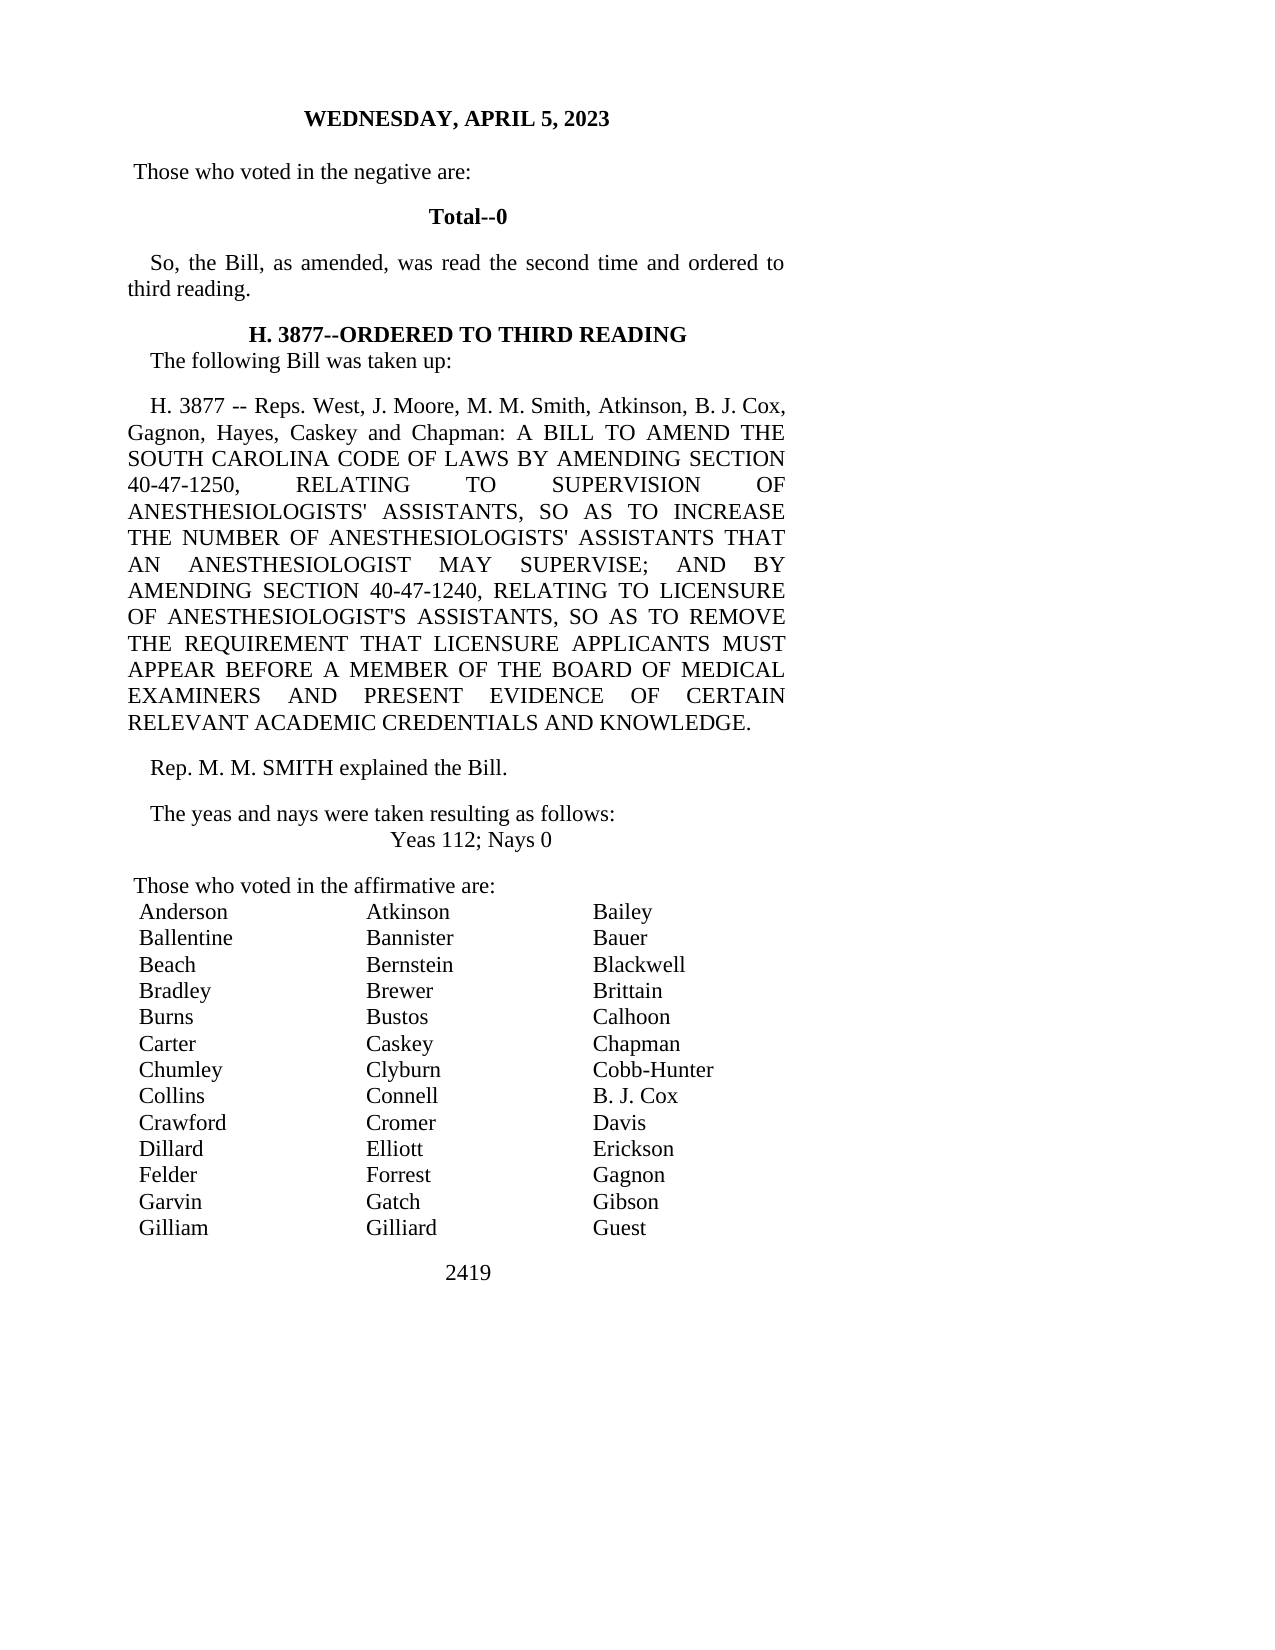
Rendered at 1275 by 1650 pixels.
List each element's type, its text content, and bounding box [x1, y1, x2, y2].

text Those who voted in the affirmative are: [127, 872, 786, 898]
text So, the Bill, as amended, was read the second time and ordered to third reading. [127, 249, 786, 301]
text Rep. M. M. SMITH explained the Bill. [127, 754, 786, 781]
text Total--0 [127, 203, 786, 229]
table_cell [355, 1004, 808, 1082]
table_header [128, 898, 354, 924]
text The yeas and nays were taken resulting as follows: [127, 800, 786, 826]
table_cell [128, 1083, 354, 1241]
text H. 3877--ORDERED TO THIRD READING [127, 321, 786, 347]
text The following Bill was taken up: [127, 347, 786, 373]
text Yeas 112; Nays 0 [127, 826, 786, 852]
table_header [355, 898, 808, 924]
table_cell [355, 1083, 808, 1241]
text H. 3877 -- Reps. West, J. Moore, M. M. Smith, Atkinson, B. J. Cox, Gagnon, Hayes, Caskey and Chapman: A BILL TO AMEND THE SOUTH CAROLINA CODE OF LAWS BY AMENDING SECTION 40-47-1250, RELATING TO SUPERVISION OF ANESTHESIOLOGISTS' ASSISTANTS, SO AS TO INCREASE THE NUMBER OF ANESTHESIOLOGISTS' ASSISTANTS THAT AN ANESTHESIOLOGIST MAY SUPERVISE; AND BY AMENDING SECTION 40-47-1240, RELATING TO LICENSURE OF ANESTHESIOLOGIST'S ASSISTANTS, SO AS TO REMOVE THE REQUIREMENT THAT LICENSURE APPLICANTS MUST APPEAR BEFORE A MEMBER OF THE BOARD OF MEDICAL EXAMINERS AND PRESENT EVIDENCE OF CERTAIN RELEVANT ACADEMIC CREDENTIALS AND KNOWLEDGE. [127, 392, 786, 735]
text Those who voted in the negative are: [127, 158, 786, 184]
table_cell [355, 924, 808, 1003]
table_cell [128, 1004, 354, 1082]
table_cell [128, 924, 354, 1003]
